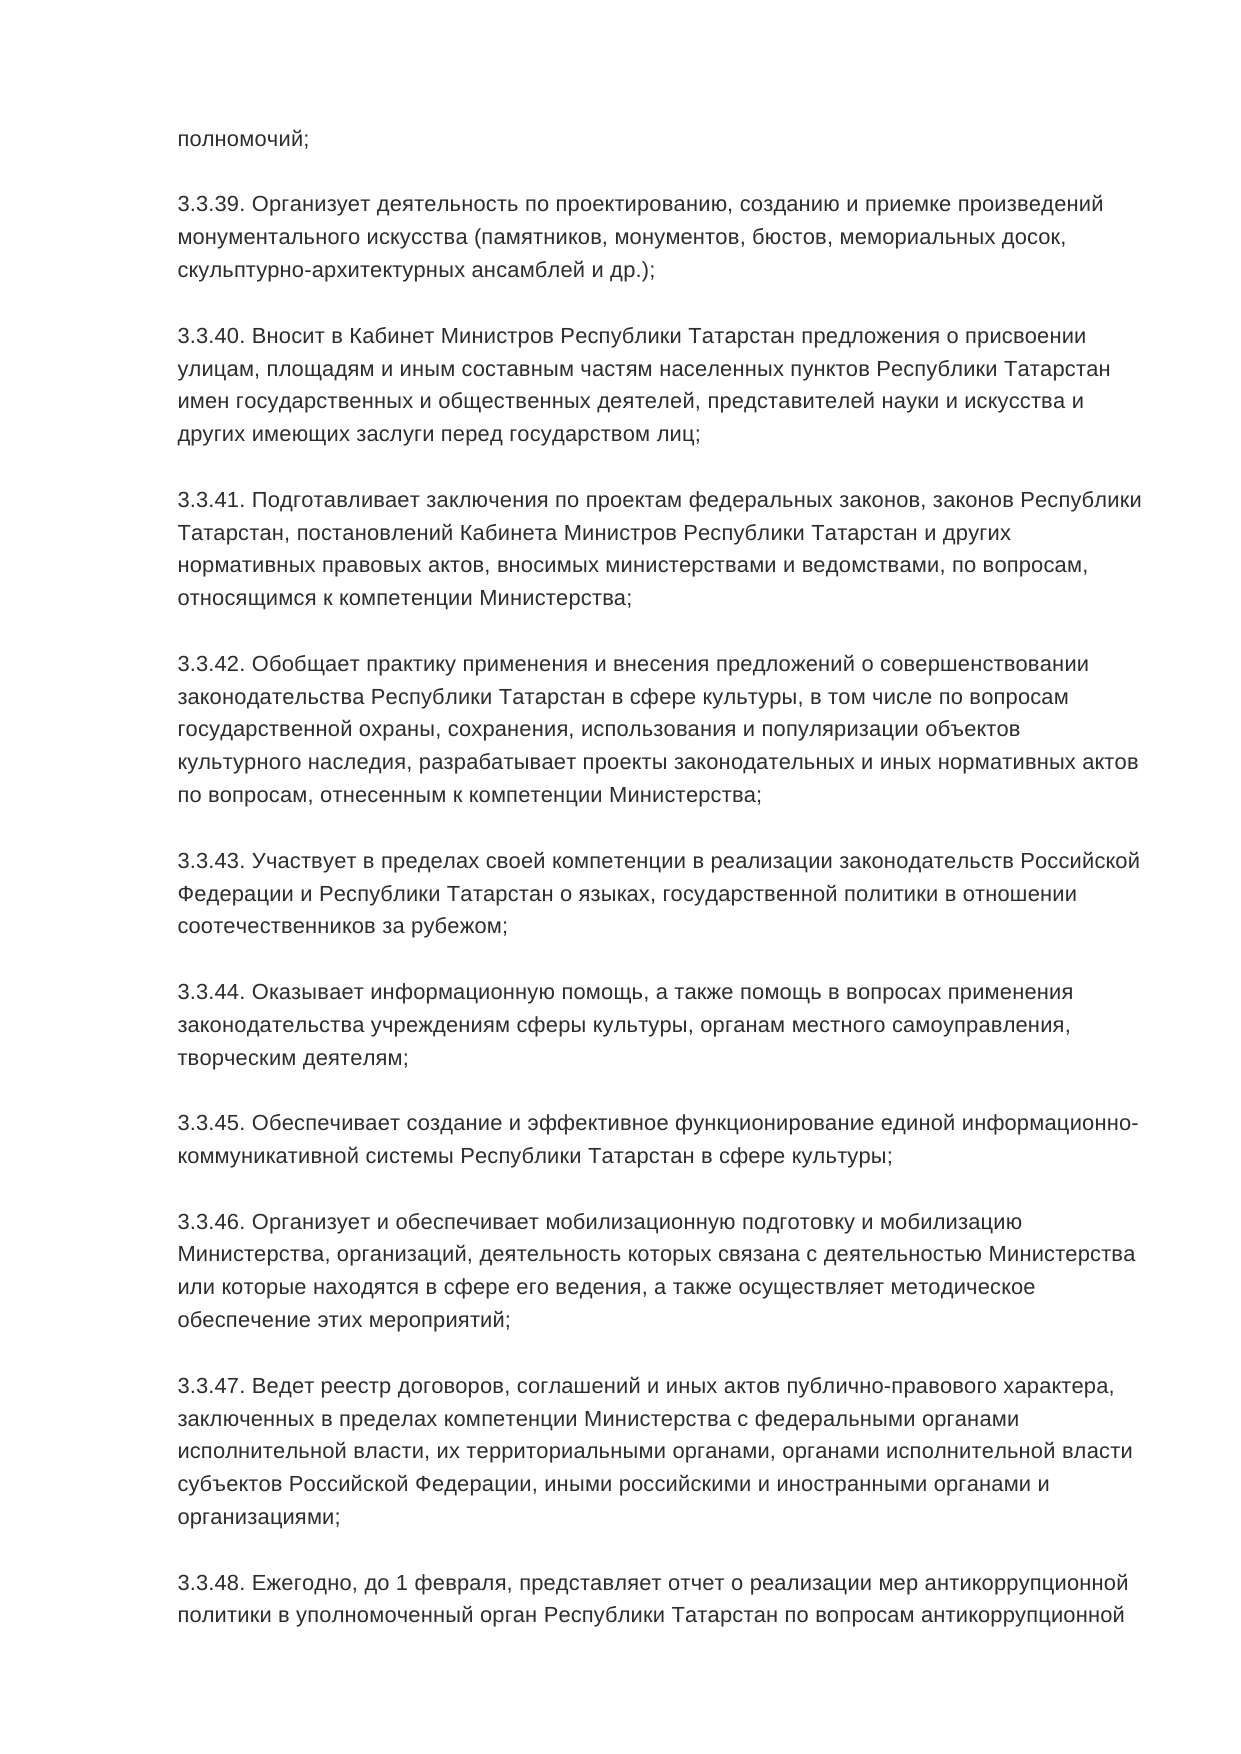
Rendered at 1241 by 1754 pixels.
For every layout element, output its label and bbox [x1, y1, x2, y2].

text [177, 118, 1152, 1627]
